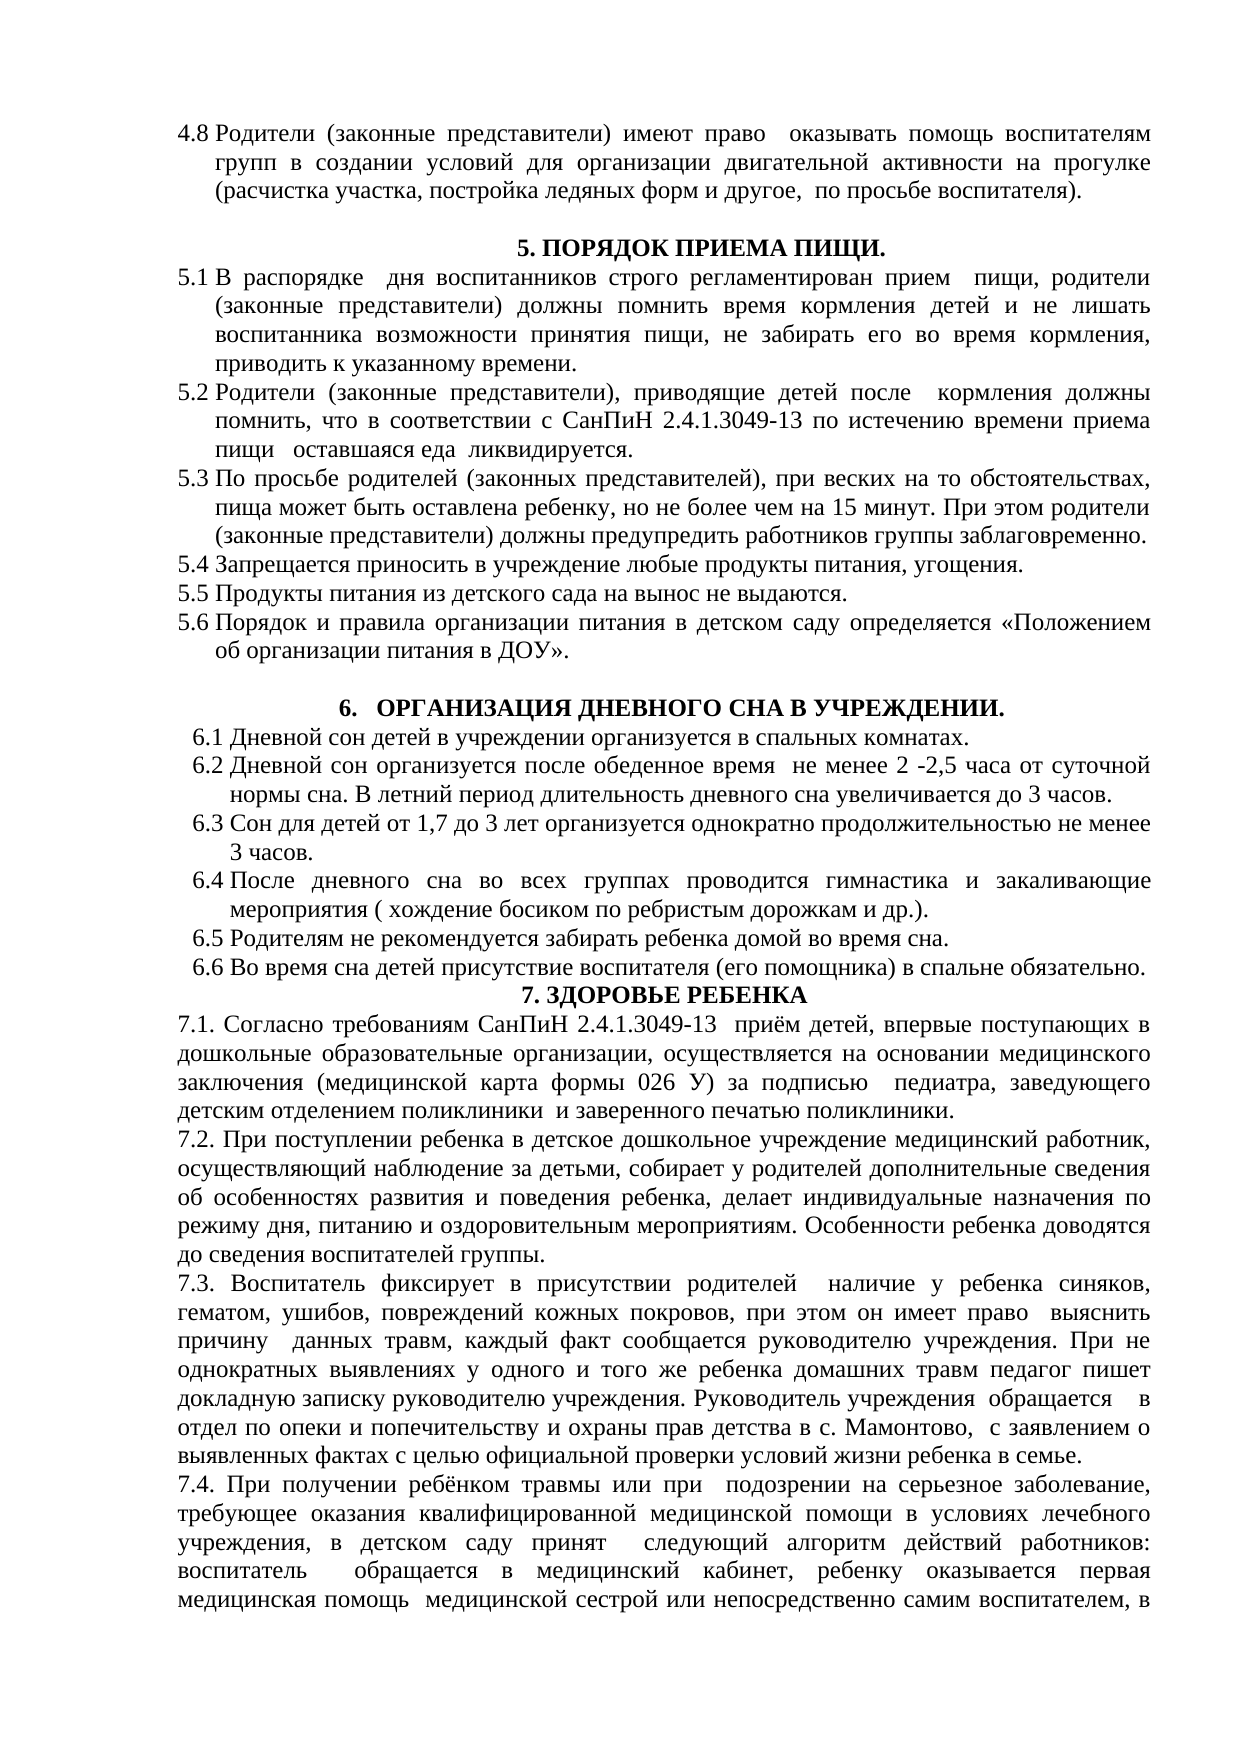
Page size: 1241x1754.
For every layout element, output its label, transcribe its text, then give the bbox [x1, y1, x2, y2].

list Родителям не рекомендуется забирать ребенка домой во время сна. [192, 923, 1152, 952]
text 5. Порядок приема пищи. [177, 233, 1152, 262]
list Родители (законные представители), приводящие детей после кормления должны помнить, что в соответствии с СанПиН 2.4.1.3049-13 по истечению времени приема пищи оставшаяся еда ликвидируется. [177, 377, 1152, 463]
list Дневной сон детей в учреждении организуется в спальных комнатах. [192, 722, 1152, 751]
list Порядок и правила организации питания в детском саду определяется «Положением об организации питания в ДОУ». [177, 607, 1152, 664]
list Продукты питания из детского сада на вынос не выдаются. [177, 578, 1152, 607]
list Запрещается приносить в учреждение любые продукты питания, угощения. [177, 549, 1152, 578]
list Дневной сон организуется после обеденное время не менее 2 -2,5 часа от суточной нормы сна. В летний период длительность дневного сна увеличивается до 3 часов. [192, 751, 1152, 808]
text 7.2. При поступлении ребенка в детское дошкольное учреждение медицинский работник, осуществляющий наблюдение за детьми, собирает у родителей дополнительные сведения об особенностях развития и поведения ребенка, делает индивидуальные назначения по режиму дня, питанию и оздоровительным мероприятиям. Особенности ребенка доводятся до сведения воспитателей группы. [177, 1124, 1152, 1268]
list В распорядке дня воспитанников строго регламентирован прием пищи, родители (законные представители) должны помнить время кормления детей и не лишать воспитанника возможности принятия пищи, не забирать его во время кормления, приводить к указанному времени. [177, 262, 1152, 377]
text 7.3. Воспитатель фиксирует в присутствии родителей наличие у ребенка синяков, гематом, ушибов, повреждений кожных покровов, при этом он имеет право выяснить причину данных травм, каждый факт сообщается руководителю учреждения. При не однократных выявлениях у одного и того же ребенка домашних травм педагог пишет докладную записку руководителю учреждения. Руководитель учреждения обращается в отдел по опеки и попечительству и охраны прав детства в с. Мамонтово, с заявлением о выявленных фактах с целью официальной проверки условий жизни ребенка в семье. [177, 1268, 1152, 1469]
list По просьбе родителей (законных представителей), при веских на то обстоятельствах, пища может быть оставлена ребенку, но не более чем на 15 минут. При этом родители (законные представители) должны предупредить работников группы заблаговременно. [177, 463, 1152, 549]
text 7. ЗДОРОВЬЕ РЕБЕНКА [177, 981, 1152, 1009]
list Сон для детей от 1,7 до 3 лет организуется однократно продолжительностью не менее 3 часов. [192, 808, 1152, 866]
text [177, 1469, 1152, 1613]
list После дневного сна во всех группах проводится гимнастика и закаливающие мероприятия ( хождение босиком по ребристым дорожкам и др.). [192, 866, 1152, 923]
text 7.1. Согласно требованиям СанПиН 2.4.1.3049-13 приём детей, впервые поступающих в дошкольные образовательные организации, осуществляется на основании медицинского заключения (медицинской карта формы 026 У) за подписью педиатра, заведующего детским отделением поликлиники и заверенного печатью поликлиники. [177, 1009, 1152, 1124]
list Родители (законные представители) имеют право оказывать помощь воспитателям групп в создании условий для организации двигательной активности на прогулке (расчистка участка, постройка ледяных форм и другое, по просьбе воспитателя). [177, 118, 1152, 204]
list Во время сна детей присутствие воспитателя (его помощника) в спальне обязательно. [192, 952, 1152, 981]
list Организация дневного сна в учреждении. [192, 693, 1152, 722]
